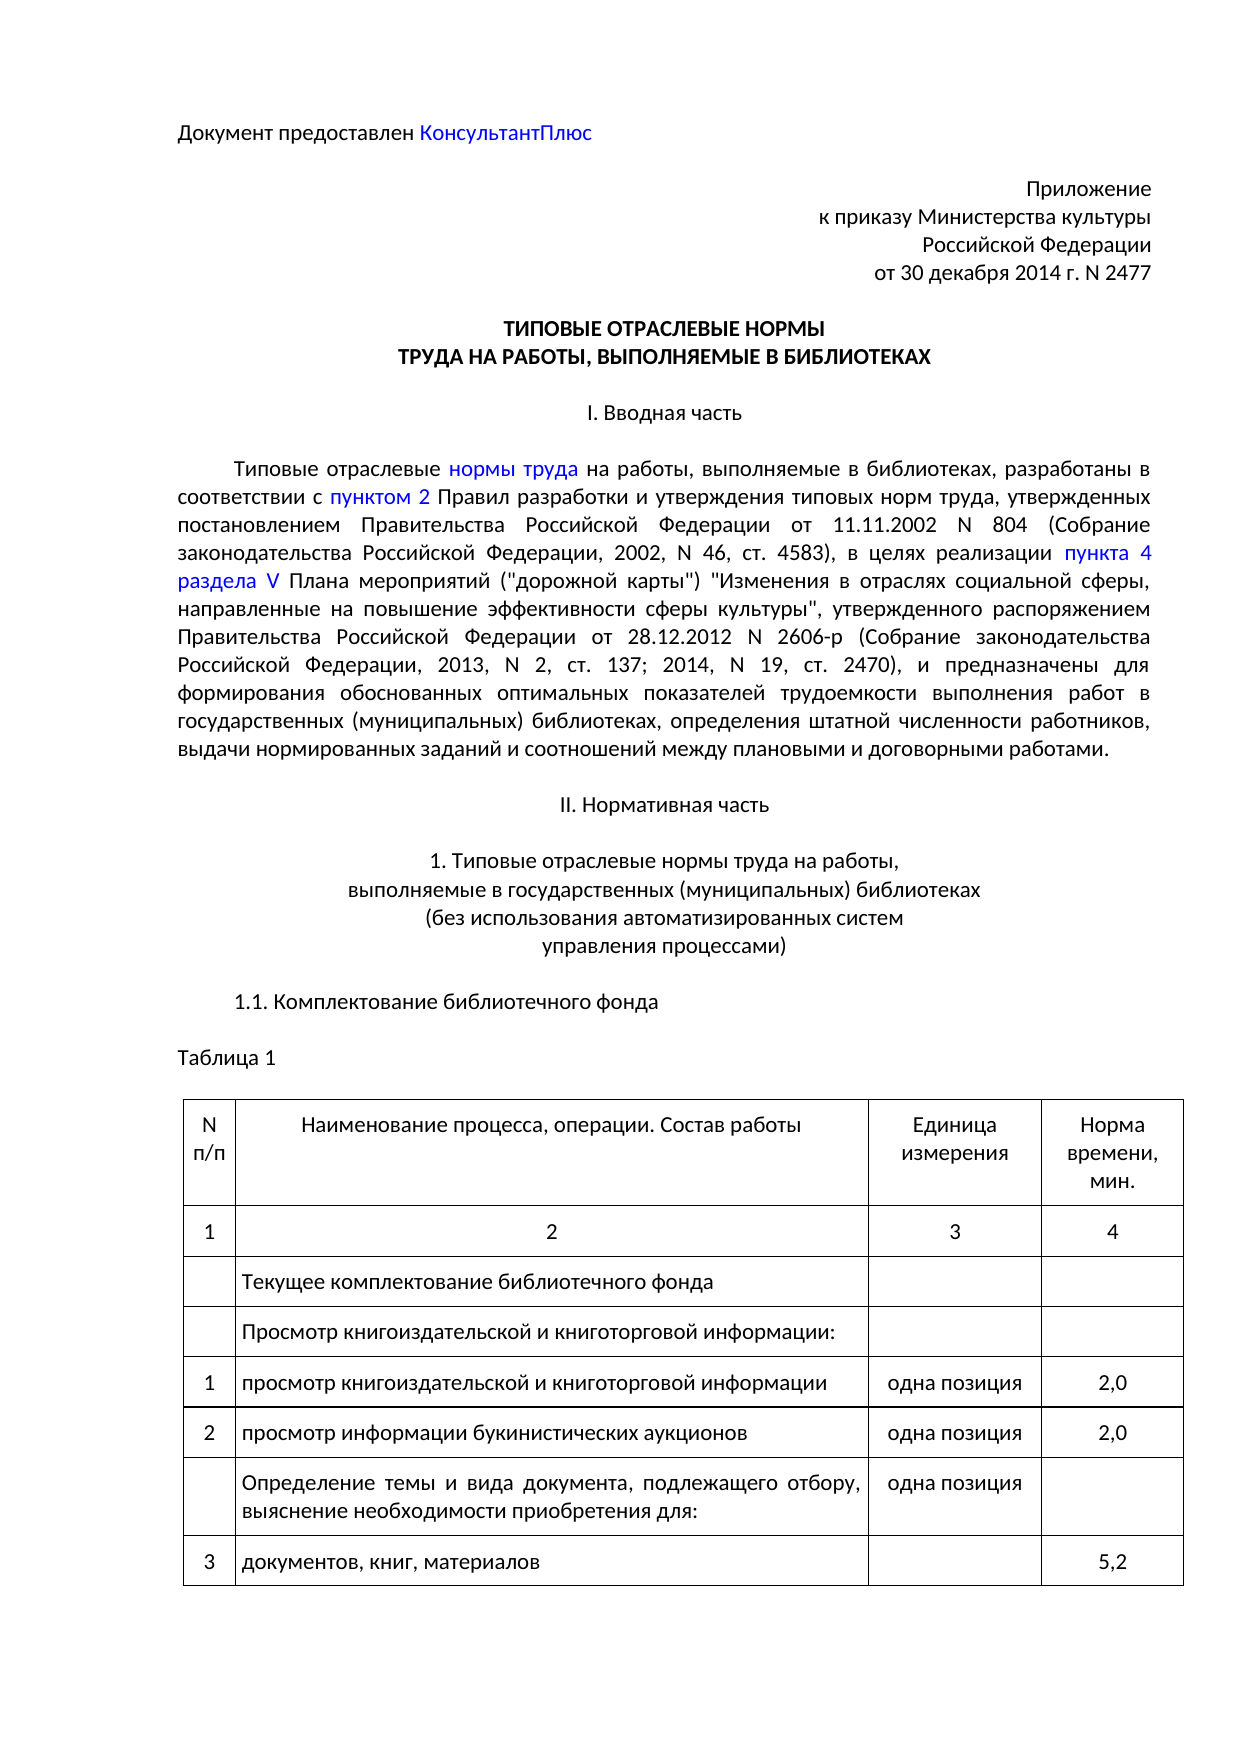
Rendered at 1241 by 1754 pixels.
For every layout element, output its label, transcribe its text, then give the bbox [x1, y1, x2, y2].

table_cell 4 [1042, 1206, 1183, 1256]
table_cell просмотр книгоиздательской и книготорговой информации [236, 1357, 868, 1406]
table_cell Текущее комплектование библиотечного фонда [236, 1257, 868, 1306]
text 1. Типовые отраслевые нормы труда на работы, [177, 847, 1152, 875]
text от 30 декабря 2014 г. N 2477 [177, 258, 1152, 286]
table_cell [1042, 1257, 1183, 1306]
table_cell [1042, 1307, 1183, 1356]
text ТРУДА НА РАБОТЫ, ВЫПОЛНЯЕМЫЕ В БИБЛИОТЕКАХ [177, 342, 1152, 370]
table_cell одна позиция [869, 1458, 1041, 1535]
text II. Нормативная часть [177, 791, 1152, 819]
table_header Норма времени, мин. [1042, 1100, 1183, 1205]
text Таблица 1 [177, 1043, 1152, 1071]
text I. Вводная часть [177, 398, 1152, 426]
table_cell [869, 1257, 1041, 1306]
table_cell 2,0 [1042, 1408, 1183, 1457]
table_cell 5,2 [1042, 1536, 1183, 1585]
text к приказу Министерства культуры [177, 202, 1152, 230]
table_cell 3 [869, 1206, 1041, 1256]
text управления процессами) [177, 931, 1152, 959]
table_cell [1042, 1458, 1183, 1535]
table_cell [184, 1458, 235, 1535]
table_cell просмотр информации букинистических аукционов [236, 1408, 868, 1457]
text Типовые отраслевые нормы труда на работы, выполняемые в библиотеках, разработаны в соответствии с пунктом 2 Правил разработки и утверждения типовых норм труда, утвержденных постановлением Правительства Российской Федерации от 11.11.2002 N 804 (Собрание законодательства Российской Федерации, 2002, N 46, ст. 4583), в целях реализации пункта 4 раздела V Плана мероприятий ("дорожной карты") "Изменения в отраслях социальной сферы, направленные на повышение эффективности сферы культуры", утвержденного распоряжением Правительства Российской Федерации от 28.12.2012 N 2606-р (Собрание законодательства Российской Федерации, 2013, N 2, ст. 137; 2014, N 19, ст. 2470), и предназначены для формирования обоснованных оптимальных показателей трудоемкости выполнения работ в государственных (муниципальных) библиотеках, определения штатной численности работников, выдачи нормированных заданий и соотношений между плановыми и договорными работами. [177, 454, 1152, 763]
text ТИПОВЫЕ ОТРАСЛЕВЫЕ НОРМЫ [177, 314, 1152, 342]
table_cell 1 [184, 1206, 235, 1256]
table_cell одна позиция [869, 1357, 1041, 1406]
table_cell Просмотр книгоиздательской и книготорговой информации: [236, 1307, 868, 1356]
table_cell документов, книг, материалов [236, 1536, 868, 1585]
table_cell 3 [184, 1536, 235, 1585]
table_header N п/п [184, 1100, 235, 1205]
table_header Наименование процесса, операции. Состав работы [236, 1100, 868, 1205]
text (без использования автоматизированных систем [177, 903, 1152, 931]
text Приложение [177, 174, 1152, 202]
text выполняемые в государственных (муниципальных) библиотеках [177, 875, 1152, 903]
text Российской Федерации [177, 230, 1152, 258]
text 1.1. Комплектование библиотечного фонда [177, 987, 1152, 1015]
table_cell 2 [184, 1408, 235, 1457]
table_header Единица измерения [869, 1100, 1041, 1205]
table_cell [184, 1307, 235, 1356]
table_cell [869, 1536, 1041, 1585]
table_cell [184, 1257, 235, 1306]
table_cell 2 [236, 1206, 868, 1256]
table_cell 2,0 [1042, 1357, 1183, 1406]
text Документ предоставлен КонсультантПлюс [177, 118, 1152, 146]
table_cell Определение темы и вида документа, подлежащего отбору, выяснение необходимости приобретения для: [236, 1458, 868, 1535]
table_cell 1 [184, 1357, 235, 1406]
table_cell [869, 1307, 1041, 1356]
table_cell одна позиция [869, 1408, 1041, 1457]
